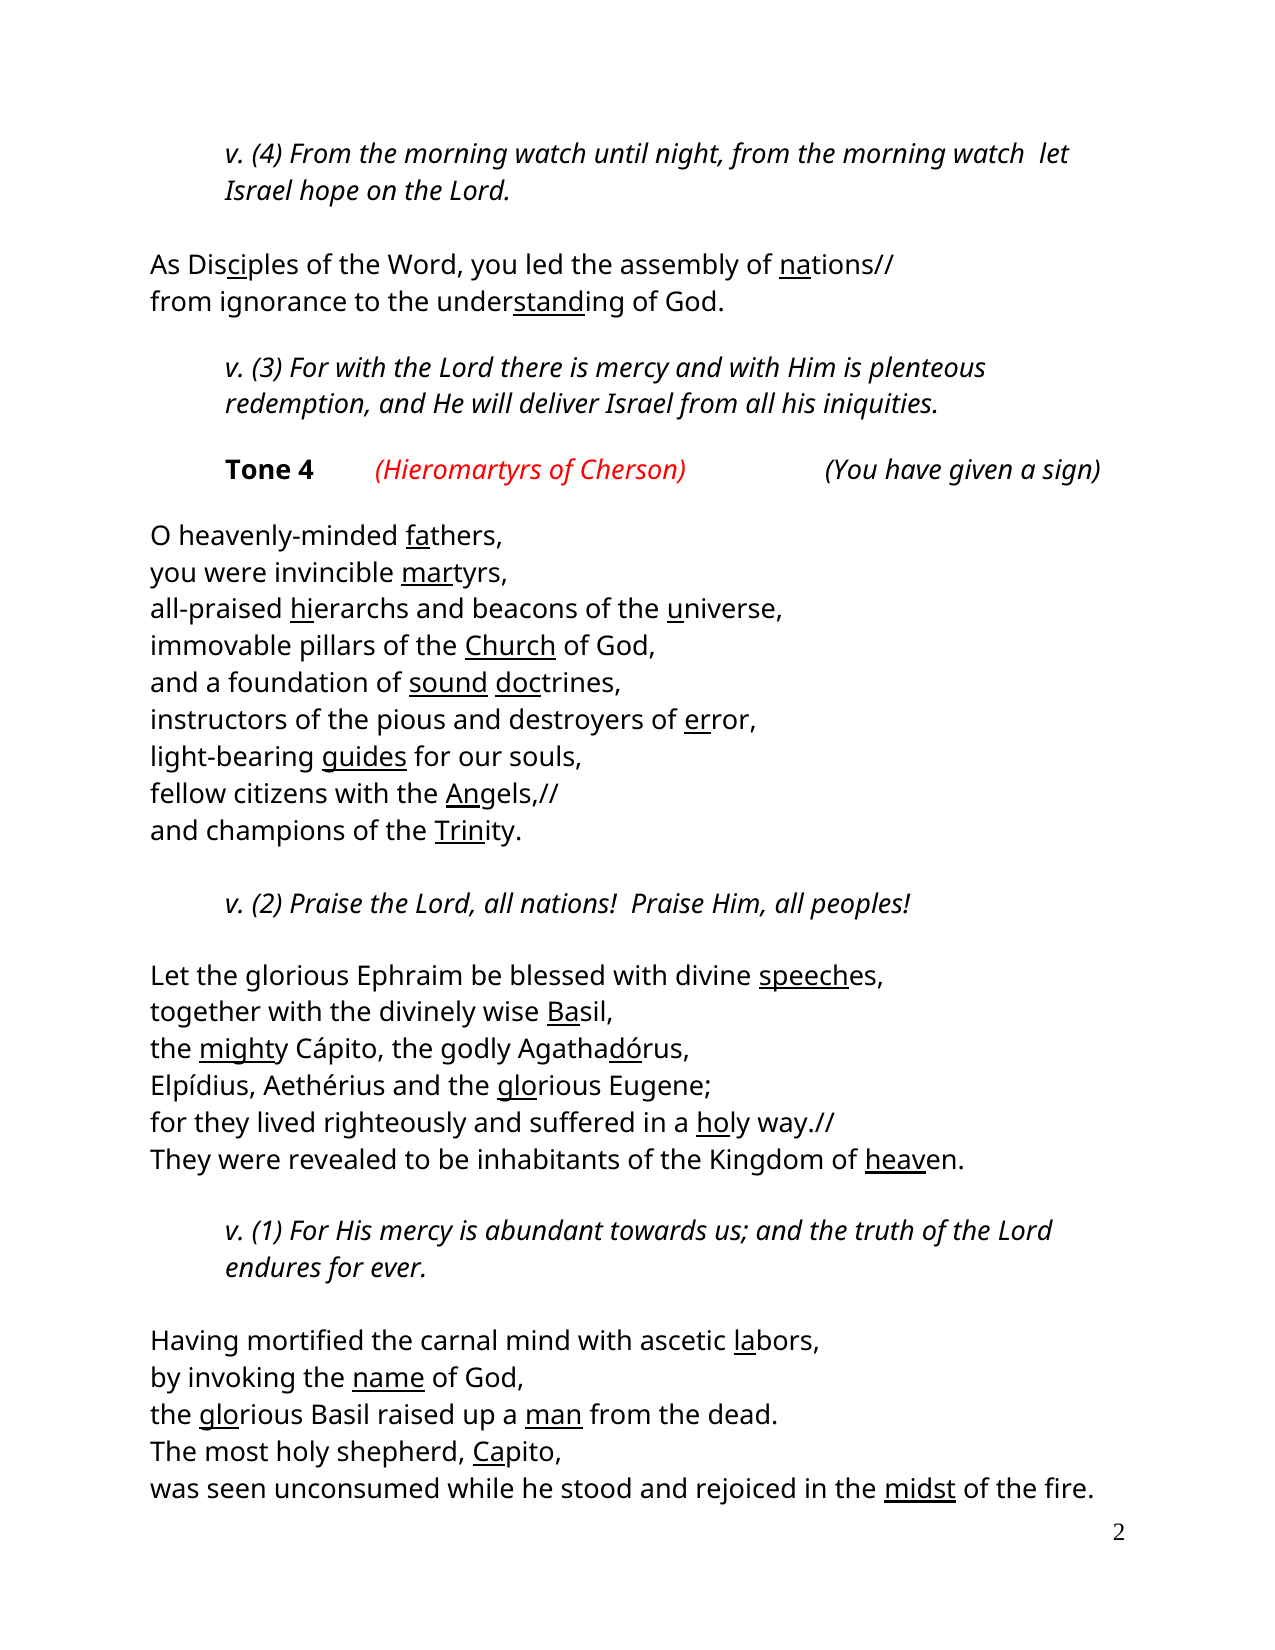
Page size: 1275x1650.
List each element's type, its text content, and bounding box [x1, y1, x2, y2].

text and champions of the Trinity. [150, 811, 1125, 848]
text the mighty Cápito, the godly Agathadórus, [150, 1030, 1125, 1067]
text v. (4) From the morning watch until night, from the morning watch let hope on the Lord. [225, 135, 1125, 209]
text and a foundation of sound doctrines, [150, 664, 1125, 701]
text Elpídius, Aethérius and the glorious Eugene; [150, 1067, 1125, 1103]
text all-praised hierarchs and beacons of the universe, [150, 590, 1125, 627]
text for they lived righteously and suffered in a holy way.// [150, 1103, 1125, 1140]
text As Disciples of the Word, you led the assembly of nations// [150, 246, 1125, 282]
text was seen unconsumed while he stood and rejoiced in the midst of the fire. [150, 1469, 1125, 1506]
text together with the divinely wise Basil, [150, 993, 1125, 1030]
text v. (1) For His mercy is abundant towards us; and the truth of the Lord endures for ever. [225, 1211, 1125, 1285]
text light-bearing guides for our souls, [150, 737, 1125, 774]
text by invoking the name of God, [150, 1359, 1125, 1396]
text Tone 4 (Hieromartyrs of Cherson) (You have given a sign) [150, 451, 1125, 487]
text v. (2) Praise the Lord, all nations! Praise Him, all peoples! [150, 885, 1125, 922]
text from ignorance to the understanding of God. [150, 282, 1125, 319]
text O heavenly-minded fathers, [150, 516, 1125, 553]
text immovable pillars of the Church of God, [150, 627, 1125, 664]
text They were revealed to be inhabitants of the Kingdom of heaven. [150, 1140, 1125, 1177]
text you were invincible martyrs, [150, 553, 1125, 590]
text v. (3) For with the Lord there is mercy and with Him is plenteous redemption, and He will deliver from all his iniquities. [225, 348, 1125, 422]
text instructors of the pious and destroyers of error, [150, 701, 1125, 737]
text the glorious Basil raised up a man from the dead. [150, 1396, 1125, 1432]
text Having mortified the carnal mind with ascetic labors, [150, 1322, 1125, 1359]
text Let the glorious Ephraim be blessed with divine speeches, [150, 956, 1125, 993]
text fellow citizens with the Angels,// [150, 774, 1125, 811]
text The most holy shepherd, Capito, [150, 1432, 1125, 1469]
